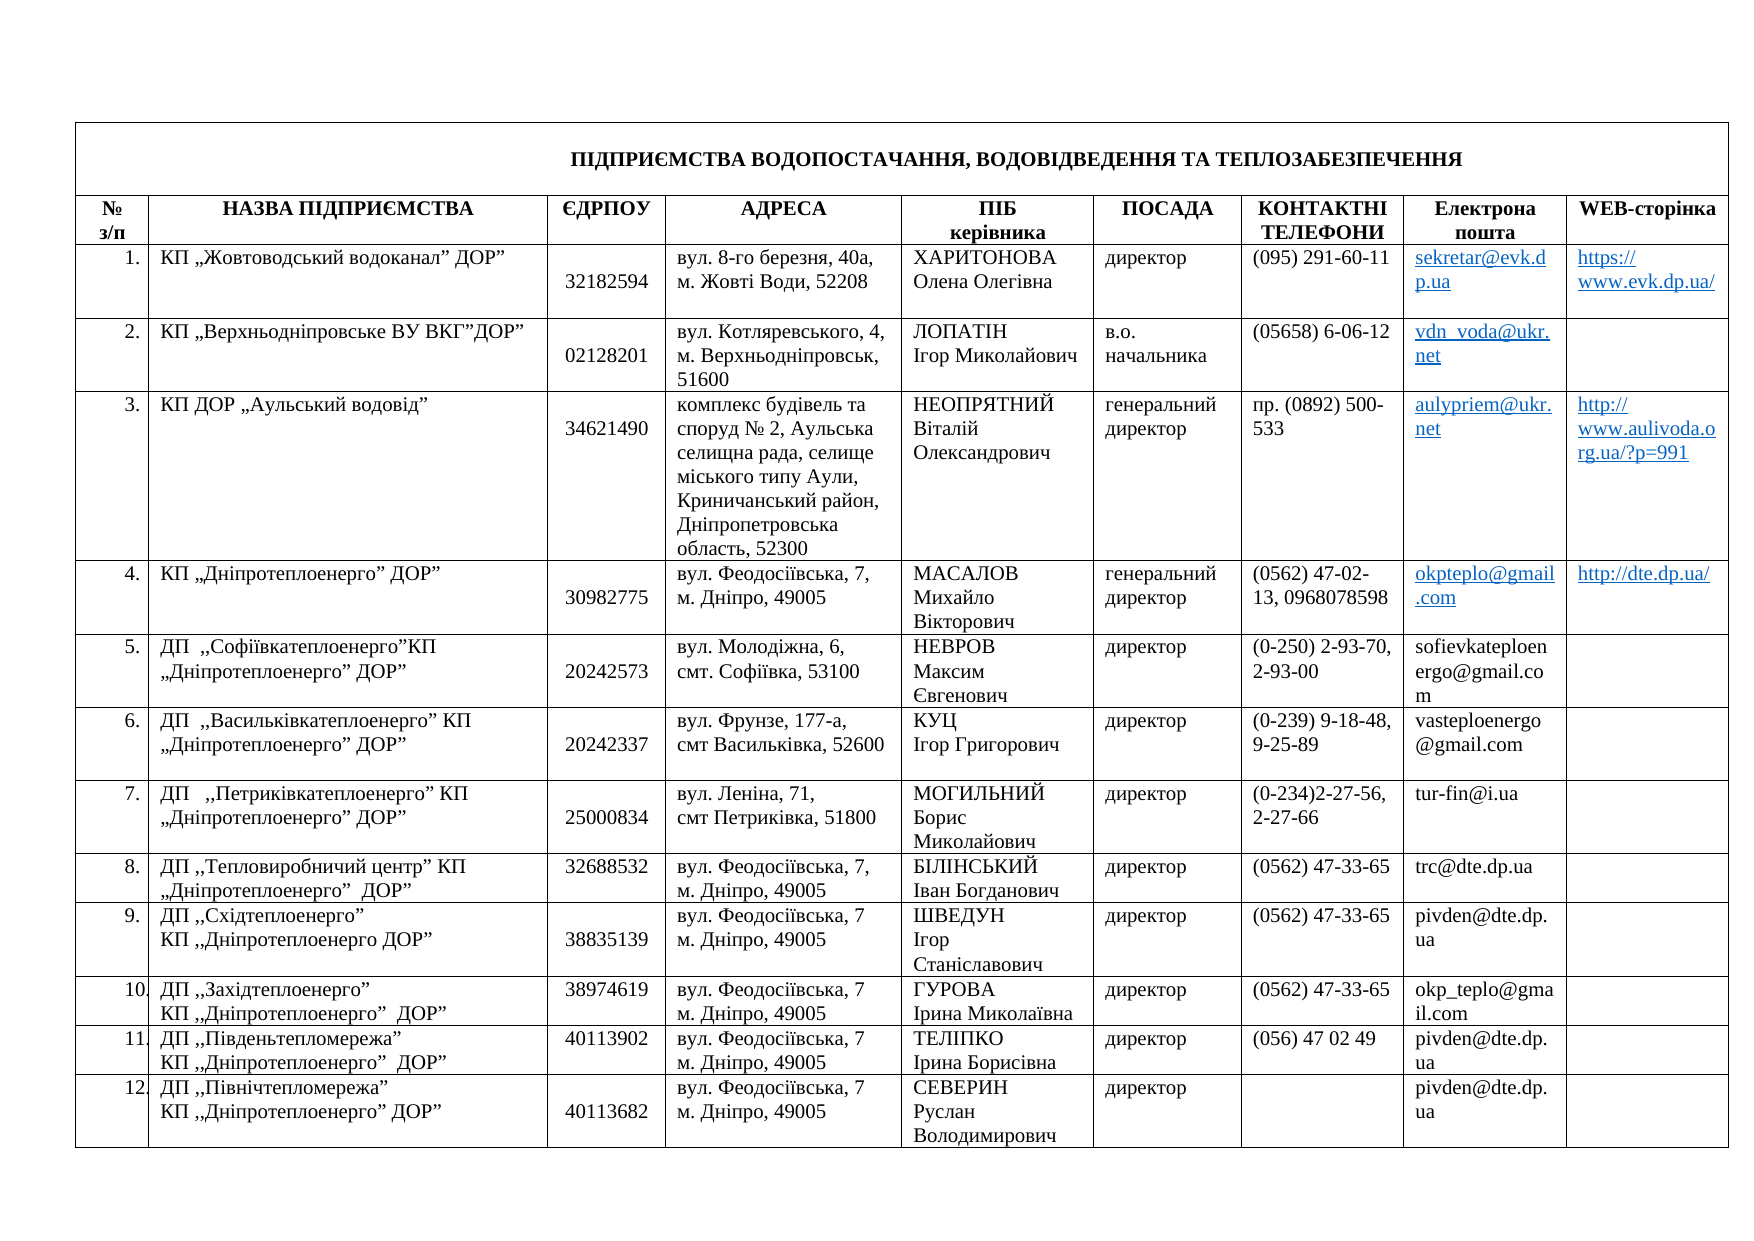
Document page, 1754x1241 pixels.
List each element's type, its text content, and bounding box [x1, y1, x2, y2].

table_cell [76, 903, 148, 976]
table_cell [1567, 708, 1728, 780]
table_cell 20242573 [548, 635, 665, 707]
table_cell [76, 319, 148, 391]
table_cell 32182594 [548, 245, 665, 317]
table_cell вул. Котляревського, 4, м. Верхньодніпровськ, 51600 [666, 319, 901, 391]
table_cell [1567, 977, 1728, 1025]
table_cell вул. Феодосіївська, 7 м. Дніпро, 49005 [666, 977, 901, 1025]
table_cell [76, 1075, 148, 1147]
table_cell ЛОПАТІН Ігор Миколайович [902, 319, 1093, 391]
table_cell генеральний директор [1094, 392, 1241, 560]
table_cell 40113682 [548, 1075, 665, 1147]
table_cell ГУРОВА Ірина Миколаївна [902, 977, 1093, 1025]
table_cell (056) 47 02 49 [1242, 1026, 1403, 1074]
table_cell trc@dte.dp.ua [1404, 854, 1566, 902]
table_cell ДП ,,Східтеплоенерго” КП ,,Дніпротеплоенерго ДОР” [149, 903, 547, 976]
table_cell okpteplo@gmail.com [1404, 561, 1566, 633]
table_cell вул. Феодосіївська, 7 м. Дніпро, 49005 [666, 1075, 901, 1147]
table_cell ТЕЛІПКО Ірина Борисівна [902, 1026, 1093, 1074]
table_cell http://dte.dp.ua/ [1567, 561, 1728, 633]
table_cell [1567, 1026, 1728, 1074]
table_cell директор [1094, 635, 1241, 707]
table_cell КУЦ Ігор Григорович [902, 708, 1093, 780]
table_cell директор [1094, 854, 1241, 902]
table_cell в.о. начальника [1094, 319, 1241, 391]
table_cell НЕВРОВ Максим Євгенович [902, 635, 1093, 707]
table_cell (0562) 47-02-13, 0968078598 [1242, 561, 1403, 633]
table_cell ДП ,,Софіївкатеплоенерго”КП „Дніпротеплоенерго” ДОР” [149, 635, 547, 707]
table_cell [1567, 319, 1728, 391]
table_cell https://www.evk.dp.ua/ [1567, 245, 1728, 317]
table_cell okp_teplo@gmail.com [1404, 977, 1566, 1025]
table_cell ДП ,,Західтеплоенерго” КП ,,Дніпротеплоенерго” ДОР” [149, 977, 547, 1025]
table_cell АДРЕСА [666, 196, 901, 244]
table_cell (0-239) 9-18-48, 9-25-89 [1242, 708, 1403, 780]
table_cell [1567, 854, 1728, 902]
table_cell WEB-сторінка [1567, 196, 1728, 244]
table_cell vasteploenergo@gmail.com [1404, 708, 1566, 780]
table_cell 34621490 [548, 392, 665, 560]
table_cell ДП ,,Петриківкатеплоенерго” КП „Дніпротеплоенерго” ДОР” [149, 781, 547, 853]
table_cell pivden@dte.dp.ua [1404, 1075, 1566, 1147]
table_cell ШВЕДУН Ігор Станіславович [902, 903, 1093, 976]
table_cell pivden@dte.dp.ua [1404, 1026, 1566, 1074]
table_cell директор [1094, 245, 1241, 317]
table_cell [76, 392, 148, 560]
table_cell 32688532 [548, 854, 665, 902]
table_cell МАСАЛОВ Михайло Вікторович [902, 561, 1093, 633]
table_cell tur-fin@i.ua [1404, 781, 1566, 853]
table_cell ПІБ керівника [902, 196, 1093, 244]
table_cell [1567, 1075, 1728, 1147]
table_cell СЕВЕРИН Руслан Володимирович [902, 1075, 1093, 1147]
table_cell http://www.aulivoda.org.ua/?p=991 [1567, 392, 1728, 560]
table_cell (0-250) 2-93-70, 2-93-00 [1242, 635, 1403, 707]
table_cell (05658) 6-06-12 [1242, 319, 1403, 391]
table_cell [76, 245, 148, 317]
table_cell (095) 291-60-11 [1242, 245, 1403, 317]
table_cell [76, 708, 148, 780]
table_cell 38835139 [548, 903, 665, 976]
table_cell МОГИЛЬНИЙ Борис Миколайович [902, 781, 1093, 853]
table_cell ПОСАДА [1094, 196, 1241, 244]
table_cell (0562) 47-33-65 [1242, 903, 1403, 976]
table_cell ЄДРПОУ [548, 196, 665, 244]
table_cell директор [1094, 1026, 1241, 1074]
table_cell 25000834 [548, 781, 665, 853]
table_cell pivden@dte.dp.ua [1404, 903, 1566, 976]
table_cell вул. 8-го березня, 40а, м. Жовті Води, 52208 [666, 245, 901, 317]
table_cell vdn_voda@ukr.net [1404, 319, 1566, 391]
table_cell генеральний директор [1094, 561, 1241, 633]
table_cell БІЛІНСЬКИЙ Іван Богданович [902, 854, 1093, 902]
table_cell ХАРИТОНОВА Олена Олегівна [902, 245, 1093, 317]
table_cell директор [1094, 708, 1241, 780]
table_cell (0-234)2-27-56, 2-27-66 [1242, 781, 1403, 853]
table_cell вул. Феодосіївська, 7, м. Дніпро, 49005 [666, 561, 901, 633]
table_header ПІДПРИЄМСТВА ВОДОПОСТАЧАННЯ, ВОДОВІДВЕДЕННЯ ТА ТЕПЛОЗАБЕЗПЕЧЕННЯ [76, 123, 1728, 195]
table_cell 02128201 [548, 319, 665, 391]
table_cell КП „Дніпротеплоенерго” ДОР” [149, 561, 547, 633]
table_cell директор [1094, 781, 1241, 853]
table_cell [76, 781, 148, 853]
table_cell ДП ,,Південьтепломережа” КП ,,Дніпротеплоенерго” ДОР” [149, 1026, 547, 1074]
table_cell [76, 561, 148, 633]
table_cell aulypriem@ukr.net [1404, 392, 1566, 560]
table_cell вул. Леніна, 71, смт Петриківка, 51800 [666, 781, 901, 853]
table_cell вул. Феодосіївська, 7 м. Дніпро, 49005 [666, 1026, 901, 1074]
table_cell ДП ,,Північтепломережа” КП ,,Дніпротеплоенерго” ДОР” [149, 1075, 547, 1147]
table_cell [1567, 903, 1728, 976]
table_cell НАЗВА ПІДПРИЄМСТВА [149, 196, 547, 244]
table_cell 40113902 [548, 1026, 665, 1074]
table_cell КП ДОР „Аульський водовід” [149, 392, 547, 560]
table_cell вул. Фрунзе, 177-а, смт Васильківка, 52600 [666, 708, 901, 780]
table_cell вул. Феодосіївська, 7, м. Дніпро, 49005 [666, 854, 901, 902]
table_cell [76, 854, 148, 902]
table_cell КОНТАКТНІ ТЕЛЕФОНИ [1242, 196, 1403, 244]
table_cell sofievkateploenergo@gmail.com [1404, 635, 1566, 707]
table_cell ДП ,,Тепловиробничий центр” КП „Дніпротеплоенерго” ДОР” [149, 854, 547, 902]
table_cell НЕОПРЯТНИЙ Віталій Олександрович [902, 392, 1093, 560]
table_cell (0562) 47-33-65 [1242, 854, 1403, 902]
table_cell [1567, 635, 1728, 707]
table_cell [76, 1026, 148, 1074]
table_cell КП „Жовтоводський водоканал” ДОР” [149, 245, 547, 317]
table_cell (0562) 47-33-65 [1242, 977, 1403, 1025]
table_cell 20242337 [548, 708, 665, 780]
table_cell № з/п [76, 196, 148, 244]
table_cell комплекс будівель та споруд № 2, Аульська селищна рада, селище міського типу Аули, Криничанський район, Дніпропетровська область, 52300 [666, 392, 901, 560]
table_cell 30982775 [548, 561, 665, 633]
table_cell директор [1094, 1075, 1241, 1147]
table_cell ДП ,,Васильківкатеплоенерго” КП „Дніпротеплоенерго” ДОР” [149, 708, 547, 780]
table_cell [1242, 1075, 1403, 1147]
table_cell 38974619 [548, 977, 665, 1025]
table_cell КП „Верхньодніпровське ВУ ВКГ”ДОР” [149, 319, 547, 391]
table_cell [1567, 781, 1728, 853]
table_cell [76, 977, 148, 1025]
table_cell директор [1094, 977, 1241, 1025]
table_cell вул. Молодіжна, 6, смт. Софіївка, 53100 [666, 635, 901, 707]
table_cell вул. Феодосіївська, 7 м. Дніпро, 49005 [666, 903, 901, 976]
table_cell Електрона пошта [1404, 196, 1566, 244]
table_cell пр. (0892) 500-533 [1242, 392, 1403, 560]
table_cell sekretar@evk.dp.ua [1404, 245, 1566, 317]
table_cell директор [1094, 903, 1241, 976]
table_cell [76, 635, 148, 707]
